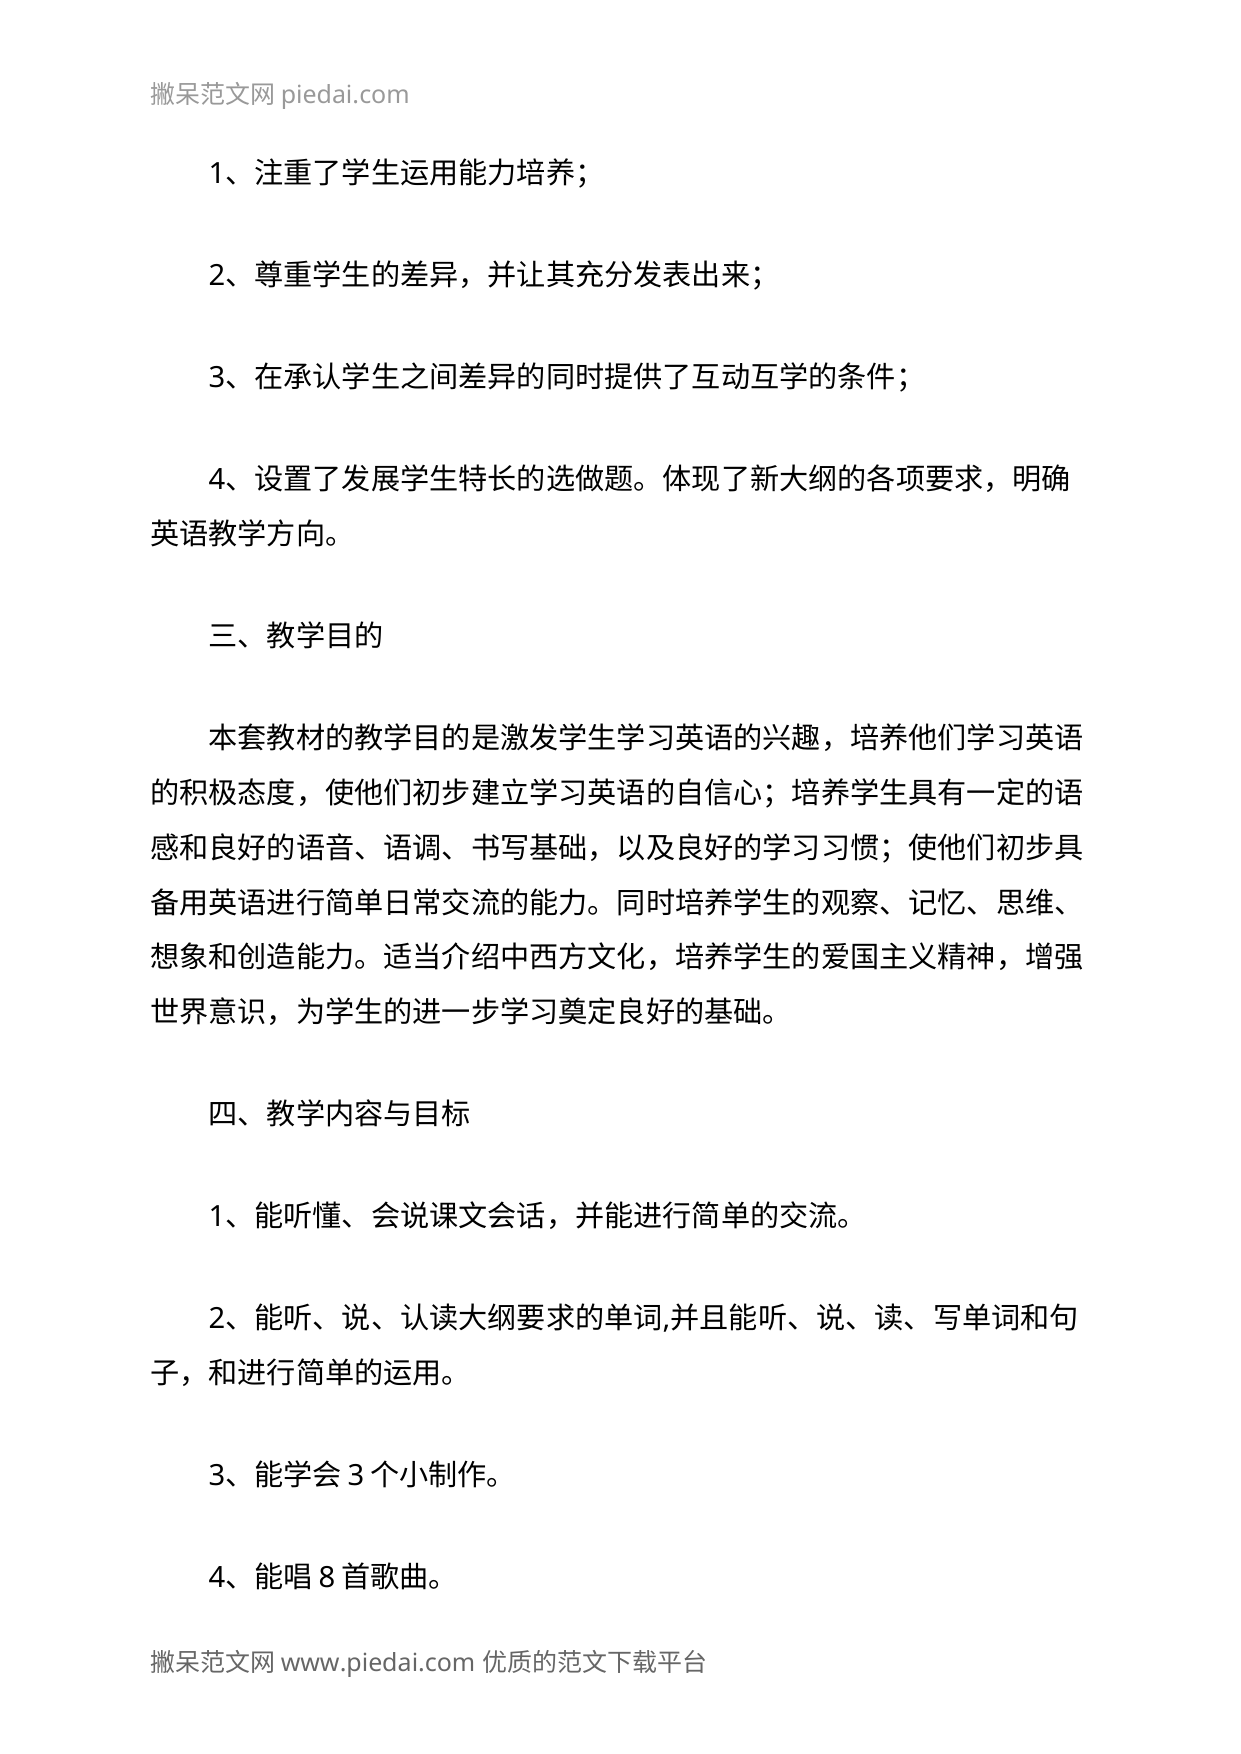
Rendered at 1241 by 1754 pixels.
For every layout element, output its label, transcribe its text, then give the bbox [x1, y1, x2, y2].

text 三、教学目的 [150, 613, 1090, 655]
text 四、教学内容与目标 [150, 1091, 1090, 1133]
text 本套教材的教学目的是激发学生学习英语的兴趣，培养他们学习英语的积极态度，使他们初步建立学习英语的自信心；培养学生具有一定的语感和良好的语音、语调、书写基础，以及良好的学习习惯；使他们初步具备用英语进行简单日常交流的能力。同时培养学生的观察、记忆、思维、想象和创造能力。适当介绍中西方文化，培养学生的爱国主义精神，增强世界意识，为学生的进一步学习奠定良好的基础。 [150, 714, 1090, 1031]
text 2、尊重学生的差异，并让其充分发表出来； [150, 252, 1090, 294]
text 4、能唱8首歌曲。 [150, 1553, 1090, 1596]
text 3、能学会3个小制作。 [150, 1451, 1090, 1494]
text 4、设置了发展学生特长的选做题。体现了新大纲的各项要求，明确英语教学方向。 [150, 456, 1090, 553]
text 3、在承认学生之间差异的同时提供了互动互学的条件； [150, 354, 1090, 396]
text 1、注重了学生运用能力培养； [150, 150, 1090, 192]
text 2、能听、说、认读大纲要求的单词,并且能听、说、读、写单词和句子，和进行简单的运用。 [150, 1294, 1090, 1392]
text 1、能听懂、会说课文会话，并能进行简单的交流。 [150, 1192, 1090, 1235]
